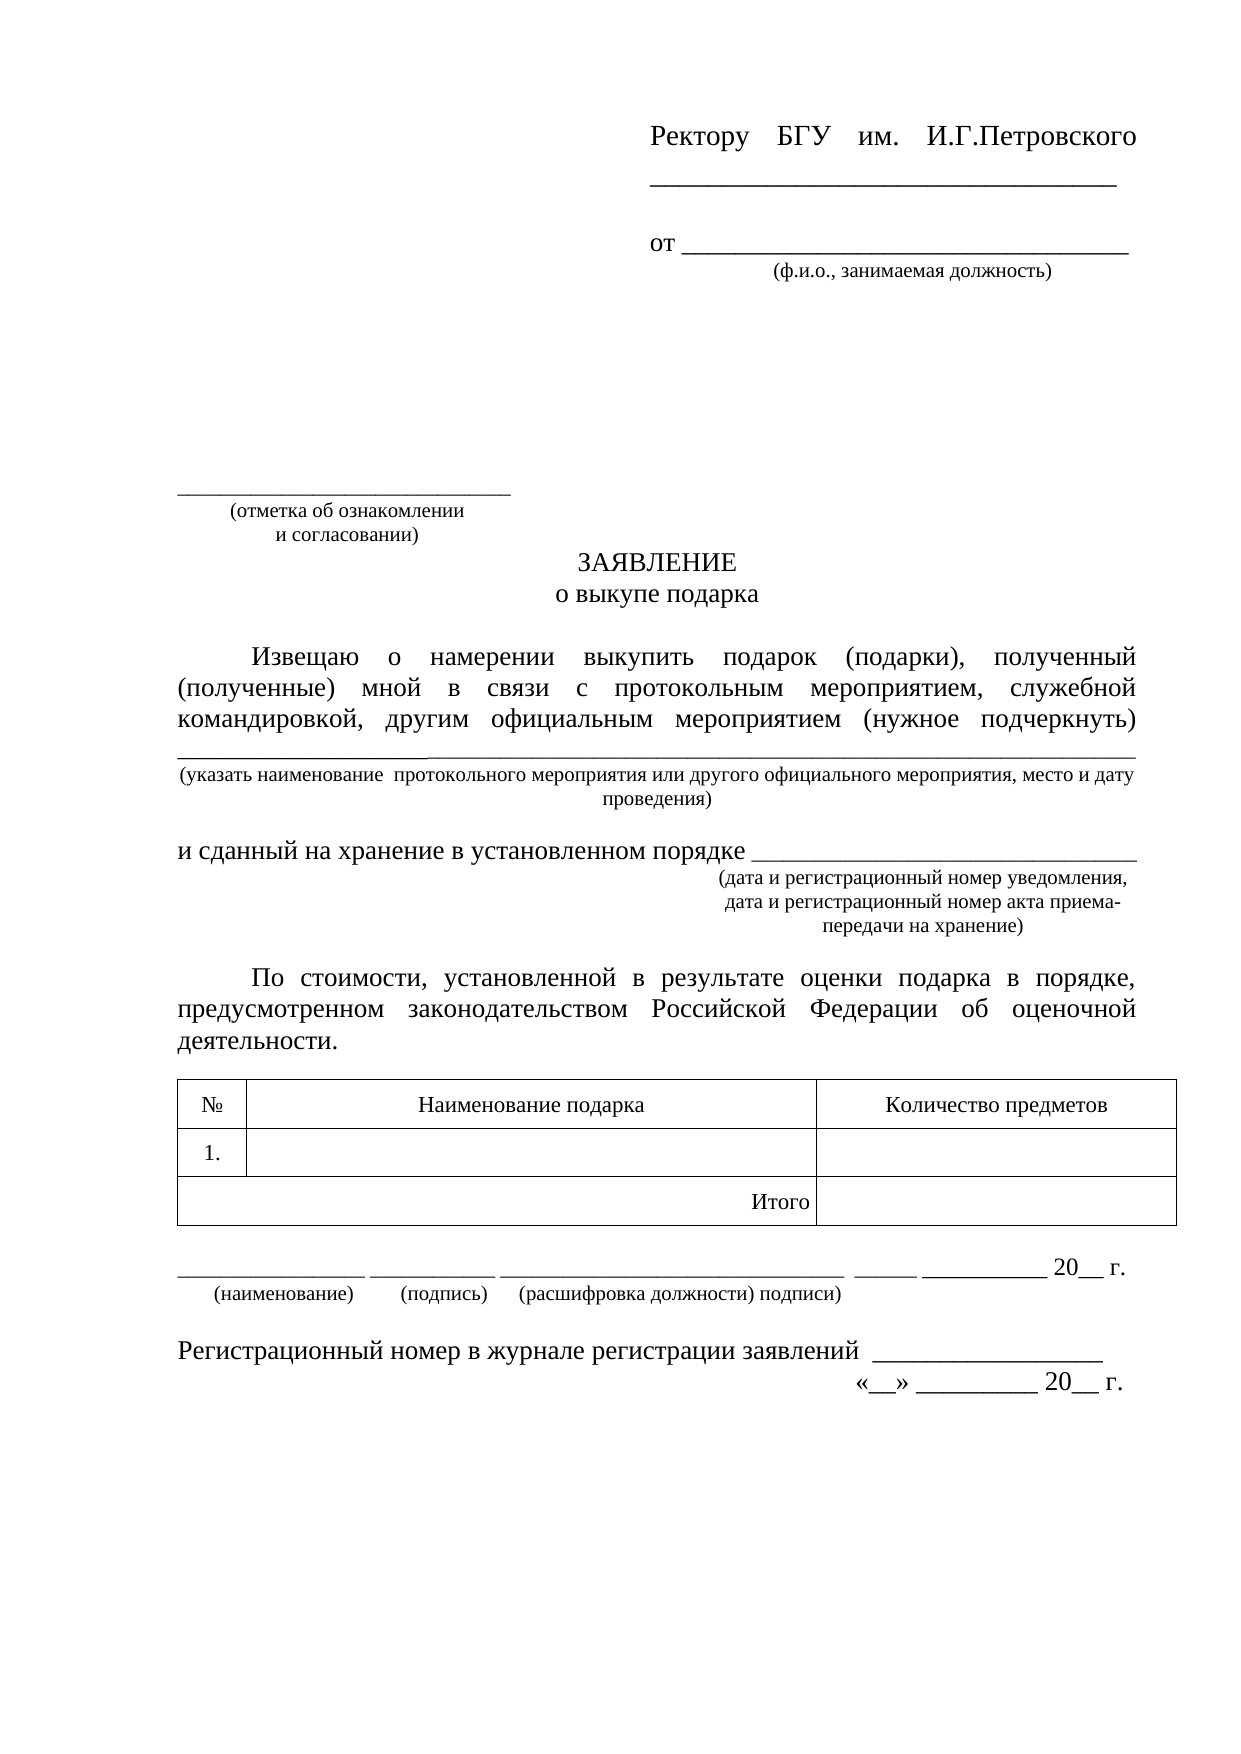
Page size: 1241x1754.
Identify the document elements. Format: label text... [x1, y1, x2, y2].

table_cell [817, 1129, 1176, 1176]
table_header Количество предметов [817, 1080, 1176, 1128]
text о выкупе подарка [177, 577, 1137, 608]
text «__» _________ 20__ г. [679, 1365, 1137, 1396]
text и сданный на хранение в установленном порядке _____________________________________ [177, 834, 1137, 865]
text ЗАЯВЛЕНИЕ [177, 546, 1137, 577]
text от _________________________________ [649, 226, 1137, 257]
table_header № [178, 1080, 246, 1128]
text (дата и регистрационный номер уведомления, дата и регистрационный номер акта приема-передачи на хранение) [709, 865, 1137, 937]
table_header Наименование подарка [247, 1080, 816, 1128]
text (ф.и.о., занимаемая должность) [768, 257, 1137, 282]
table_cell [247, 1129, 816, 1176]
text и согласовании) [177, 522, 517, 546]
text (наименование) (подпись) (расшифровка должности) подписи) [177, 1281, 1137, 1305]
text ________________________________ [177, 474, 517, 498]
text Извещаю о намерении выкупить подарок (подарки), полученный (полученные) мной в связи с протокольным мероприятием, служебной командировкой, другим официальным мероприятием (нужное подчеркнуть) ________________________________________________________________________________________ [177, 640, 1137, 762]
table_cell Итого [178, 1177, 816, 1225]
text Ректору БГУ им. И.Г.Петровского ________________________________ [650, 118, 1137, 190]
text (отметка об ознакомлении [177, 498, 517, 522]
text __________________ ____________ _________________________________ ______ __________ 20__ г. [177, 1252, 1137, 1281]
table_cell 1. [178, 1129, 246, 1176]
text Регистрационный номер в журнале регистрации заявлений _________________ [177, 1334, 1137, 1365]
text (указать наименование протокольного мероприятия или другого официального мероприятия, место и дату проведения) [177, 762, 1137, 810]
text По стоимости, установленной в результате оценки подарка в порядке, предусмотренном законодательством Российской Федерации об оценочной деятельности. [177, 961, 1137, 1055]
table_cell [817, 1177, 1176, 1225]
